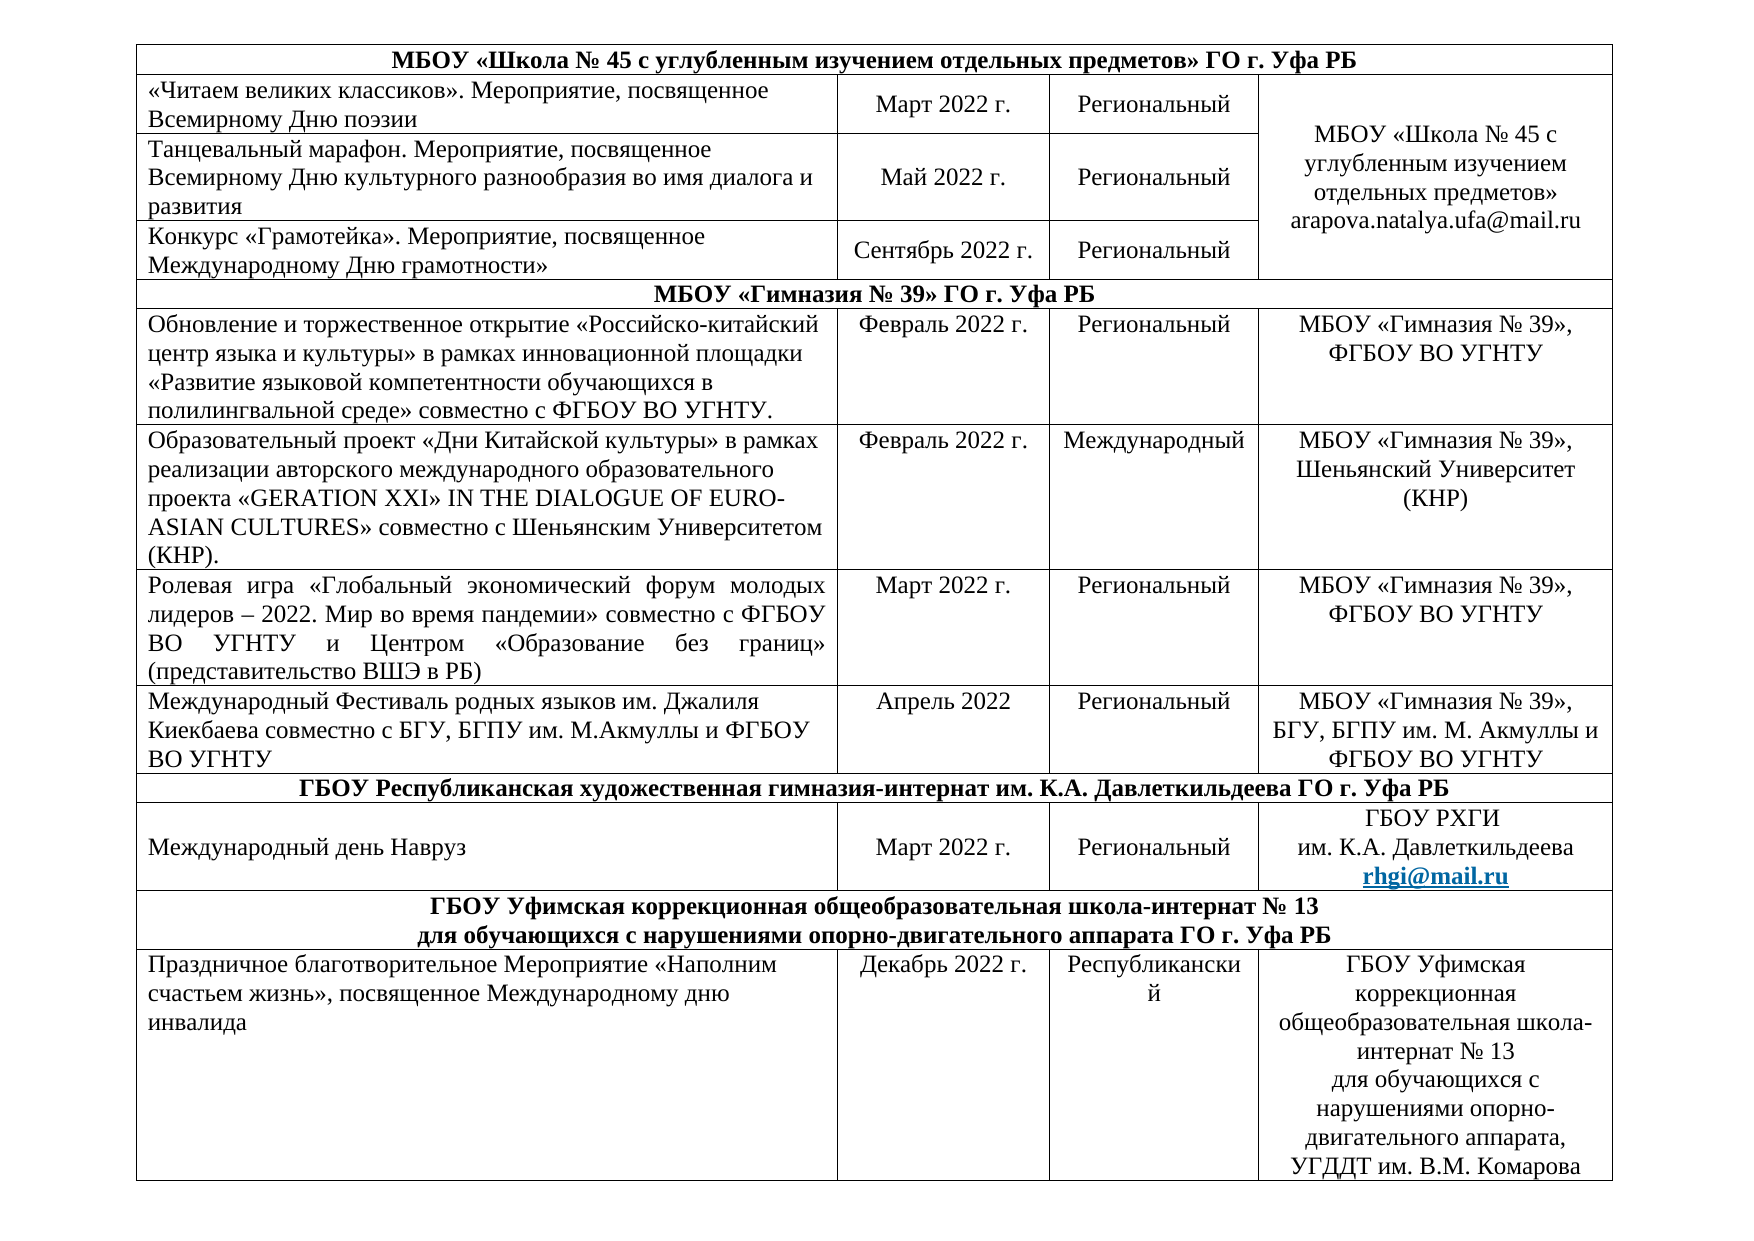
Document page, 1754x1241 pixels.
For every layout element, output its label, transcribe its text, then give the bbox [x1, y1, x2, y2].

table_cell Март 2022 г. [838, 803, 1049, 890]
table_cell Региональный [1050, 570, 1258, 685]
table_cell ГБОУ РХГИ им. К.А. Давлеткильдеева rhgi@mail.ru [1259, 803, 1612, 890]
table_cell Февраль 2022 г. [838, 309, 1049, 424]
table_cell МБОУ «Школа № 45 с углубленным изучением отдельных предметов» arapova.natalya.ufa@mail.ru [1259, 75, 1612, 278]
table_cell Апрель 2022 [838, 686, 1049, 772]
table_cell ГБОУ Уфимская коррекционная общеобразовательная школа-интернат № 13 для обучающихся с нарушениями опорно-двигательного аппарата ГО г. Уфа РБ [137, 891, 1612, 948]
table_cell Сентябрь 2022 г. [838, 221, 1049, 278]
table_cell Май 2022 г. [838, 134, 1049, 220]
table_cell МБОУ «Гимназия № 39» ГО г. Уфа РБ [137, 280, 1612, 308]
table_cell Обновление и торжественное открытие «Российско-китайский центр языка и культуры» в рамках инновационной площадки «Развитие языковой компетентности обучающихся в полилингвальной среде» совместно с ФГБОУ ВО УГНТУ. [423, 309, 837, 424]
table_cell Республиканский [1050, 950, 1258, 1179]
table_cell Региональный [1050, 309, 1258, 424]
table_cell Март 2022 г. [838, 75, 1049, 133]
table_cell Март 2022 г. [838, 570, 1049, 685]
table_cell Региональный [1050, 686, 1258, 772]
table_cell Праздничное благотворительное Мероприятие «Наполним счастьем жизнь», посвященное Международному дню инвалида [137, 950, 837, 1179]
table_cell Февраль 2022 г. [838, 425, 1049, 569]
table_cell МБОУ «Гимназия № 39», БГУ, БГПУ им. М. Акмуллы и ФГБОУ ВО УГНТУ [1259, 686, 1612, 772]
table_cell МБОУ «Гимназия № 39», ФГБОУ ВО УГНТУ [1259, 309, 1612, 424]
table_cell Декабрь 2022 г. [838, 950, 1049, 1179]
table_cell ГБОУ Уфимская коррекционная общеобразовательная школа-интернат № 13 для обучающихся с нарушениями опорно-двигательного аппарата, УГДДТ им. В.М. Комарова [1259, 950, 1612, 1179]
table_cell Региональный [1050, 803, 1258, 890]
table_cell ГБОУ Республиканская художественная гимназия-интернат им. К.А. Давлеткильдеева ГО г. Уфа РБ [137, 774, 1612, 802]
table_cell Международный [1050, 425, 1258, 569]
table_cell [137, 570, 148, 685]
table_cell Ролевая игра «Глобальный экономический форум молодых лидеров – 2022. Мир во время пандемии» совместно с ФГБОУ ВО УГНТУ и Центром «Образование без границ» (представительство ВШЭ в РБ) [482, 570, 837, 685]
table_cell МБОУ «Гимназия № 39», ФГБОУ ВО УГНТУ [1259, 570, 1612, 685]
table_cell МБОУ «Гимназия № 39», Шеньянский Университет (КНР) [1259, 425, 1612, 569]
table_cell Региональный [1050, 134, 1258, 220]
table_cell Международный день Навруз [137, 803, 837, 890]
table_cell Конкурс «Грамотейка». Мероприятие, посвященное Международному Дню грамотности» [137, 221, 837, 278]
table_cell Танцевальный марафон. Мероприятие, посвященное Всемирному Дню культурного разнообразия во имя диалога и развития [137, 134, 837, 220]
table_cell Образовательный проект «Дни Китайской культуры» в рамках реализации авторского международного образовательного проекта «GERATION XXI» IN THE DIALOGUE OF EURO-ASIAN CULTURES» совместно с Шеньянским Университетом (КНР). [137, 425, 837, 569]
table_header МБОУ «Школа № 45 с углубленным изучением отдельных предметов» ГО г. Уфа РБ [137, 45, 1612, 74]
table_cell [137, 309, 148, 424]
table_cell «Читаем великих классиков». Мероприятие, посвященное Всемирному Дню поэзии [137, 75, 837, 133]
table_cell Международный Фестиваль родных языков им. Джалиля Киекбаева совместно с БГУ, БГПУ им. М.Акмуллы и ФГБОУ ВО УГНТУ [137, 686, 837, 772]
table_cell Региональный [1050, 221, 1258, 278]
table_cell Региональный [1050, 75, 1258, 133]
